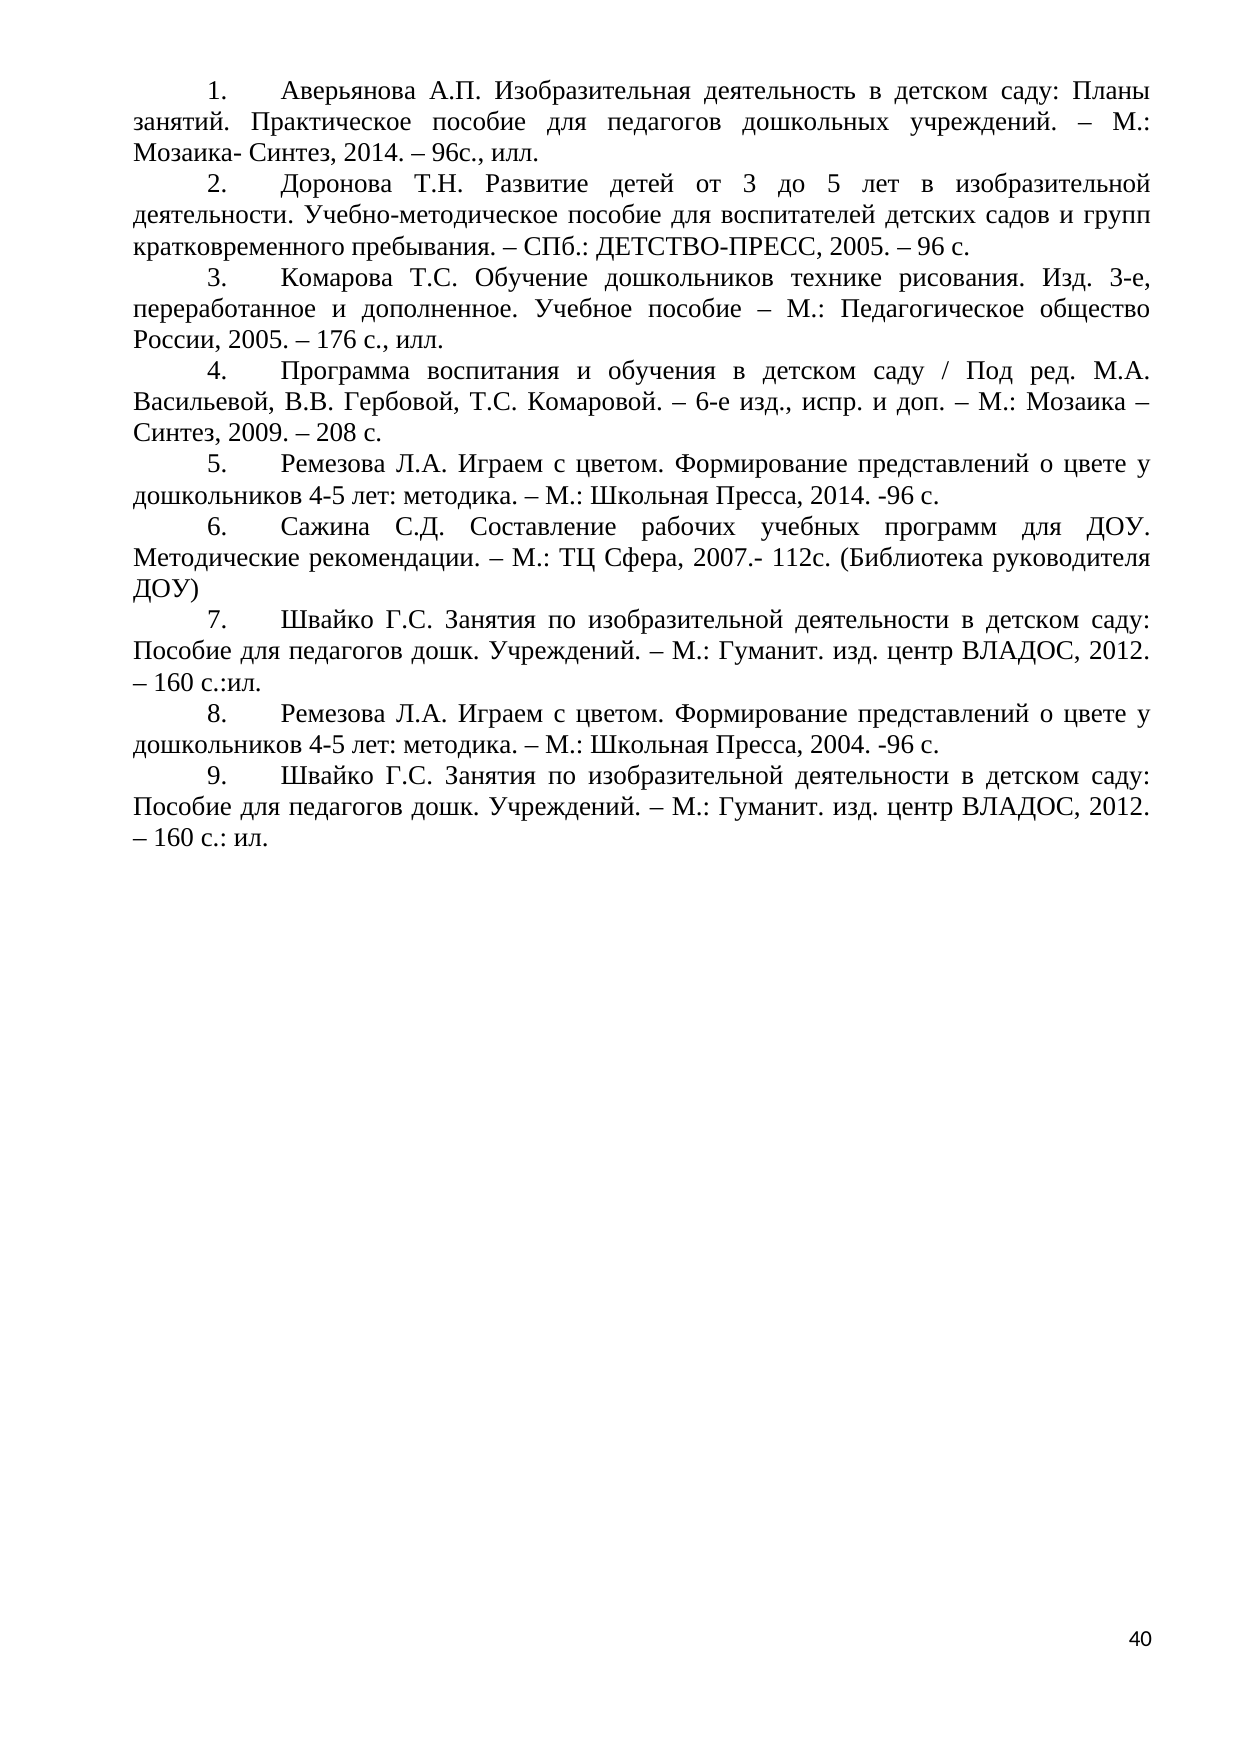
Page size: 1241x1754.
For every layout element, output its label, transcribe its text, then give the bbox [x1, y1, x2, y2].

list Сажина С.Д. Составление рабочих учебных программ для ДОУ. Методические рекомендации. – М.: ТЦ Сфера, 2007.- 112с. (Библиотека руководителя ДОУ) [133, 510, 1152, 603]
list Программа воспитания и обучения в детском саду / Под ред. М.А. Васильевой, В.В. Гербовой, Т.С. Комаровой. – 6-е изд., испр. и доп. – М.: Мозаика – Синтез, 2009. – 208 с. [133, 354, 1152, 448]
list Швайко Г.С. Занятия по изобразительной деятельности в детском саду: Пособие для педагогов дошк. Учреждений. – М.: Гуманит. изд. центр ВЛАДОС, 2012. – 160 с.: ил. [133, 759, 1152, 852]
list Ремезова Л.А. Играем с цветом. Формирование представлений о цвете у дошкольников 4-5 лет: методика. – М.: Школьная Пресса, 2004. -96 с. [133, 697, 1152, 759]
list Аверьянова А.П. Изобразительная деятельность в детском саду: Планы занятий. Практическое пособие для педагогов дошкольных учреждений. – М.: Мозаика- Синтез, 2014. – 96с., илл. [133, 74, 1152, 167]
list Швайко Г.С. Занятия по изобразительной деятельности в детском саду: Пособие для педагогов дошк. Учреждений. – М.: Гуманит. изд. центр ВЛАДОС, 2012. – 160 с.:ил. [133, 603, 1152, 697]
list Доронова Т.Н. Развитие детей от 3 до 5 лет в изобразительной деятельности. Учебно-методическое пособие для воспитателей детских садов и групп кратковременного пребывания. – СПб.: ДЕТСТВО-ПРЕСС, 2005. – 96 с. [133, 167, 1152, 261]
list Комарова Т.С. Обучение дошкольников технике рисования. Изд. 3-е, переработанное и дополненное. Учебное пособие – М.: Педагогическое общество России, 2005. – 176 с., илл. [133, 261, 1152, 354]
list Ремезова Л.А. Играем с цветом. Формирование представлений о цвете у дошкольников 4-5 лет: методика. – М.: Школьная Пресса, 2014. -96 с. [133, 448, 1152, 510]
